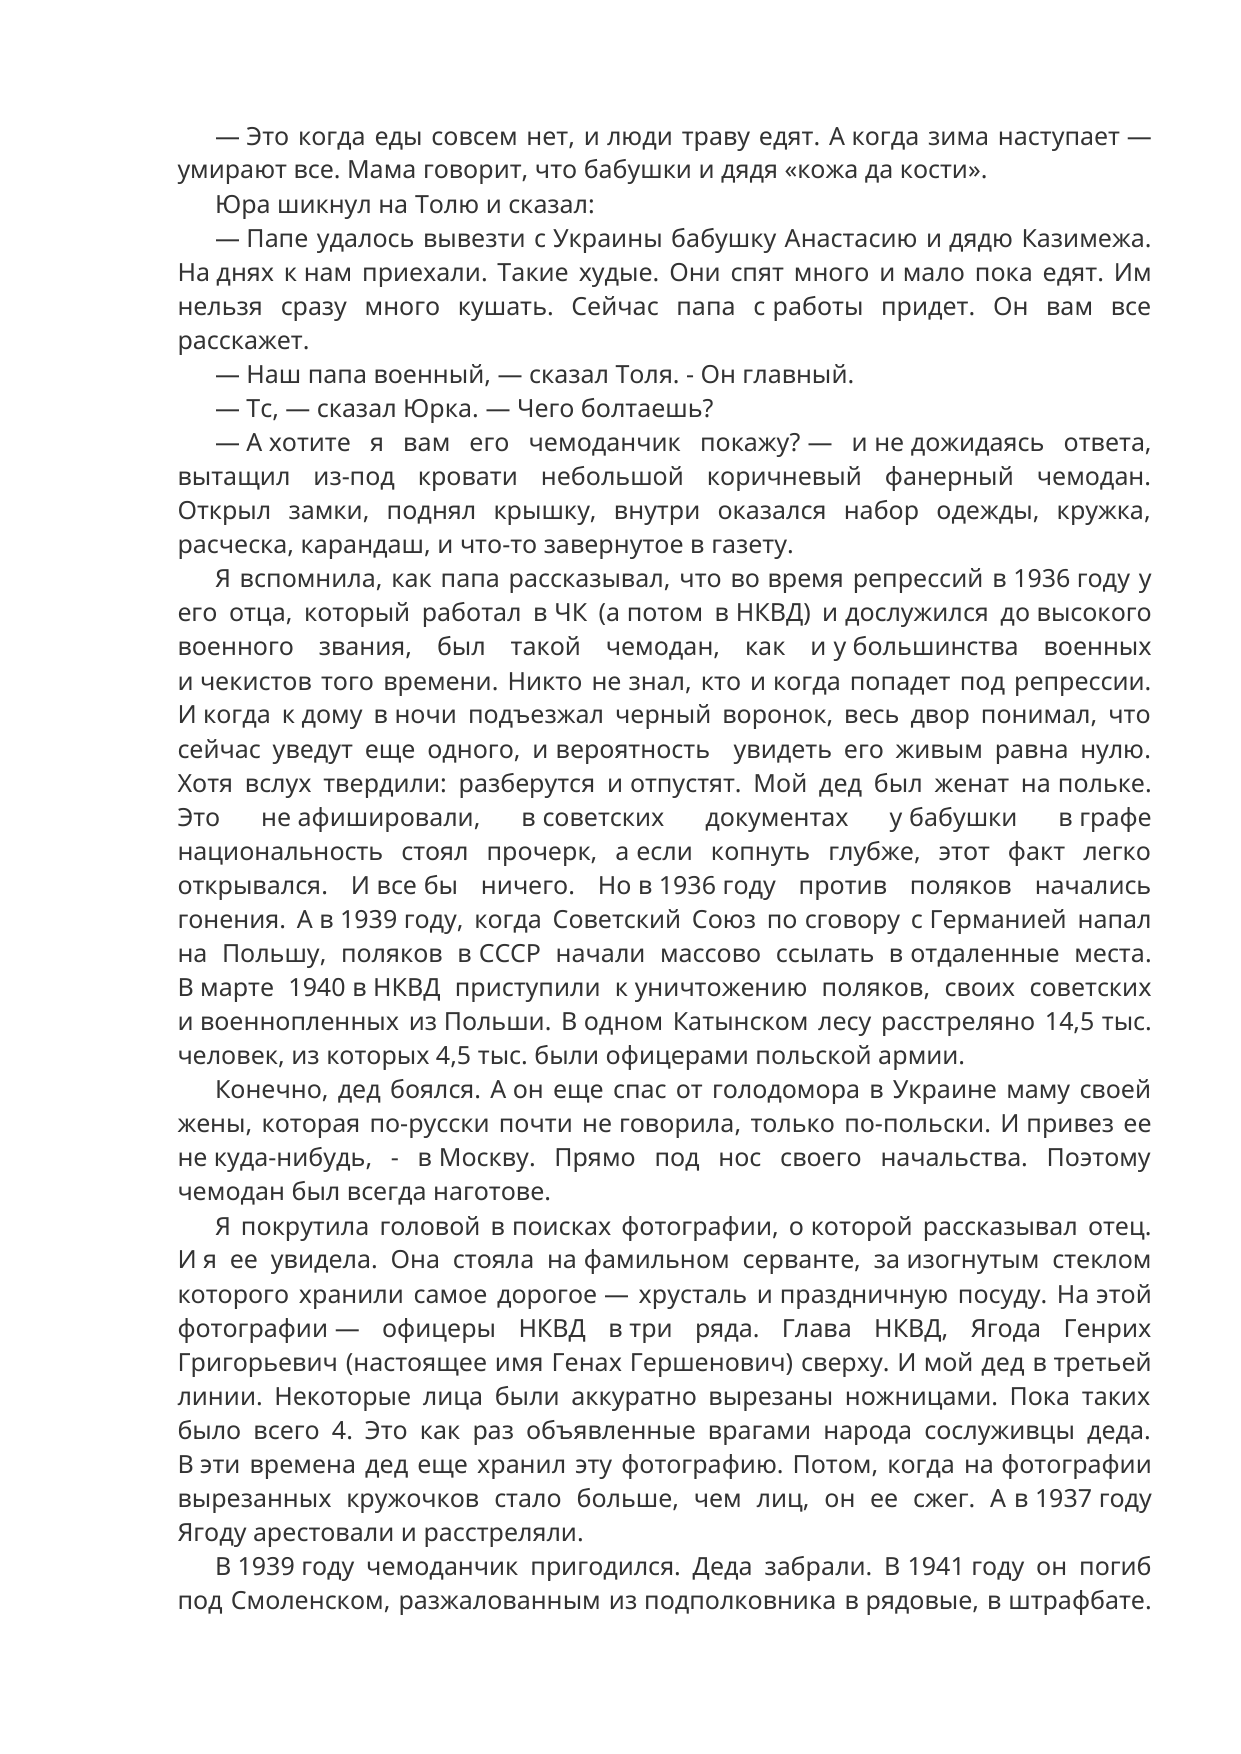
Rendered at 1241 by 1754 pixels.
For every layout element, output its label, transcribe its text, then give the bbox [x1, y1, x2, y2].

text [177, 1549, 1152, 1617]
text — Наш папа военный, — сказал Толя. - Он главный. [177, 357, 1152, 391]
text Юра шикнул на Толю и сказал: [177, 186, 1152, 220]
text Конечно, дед боялся. А он еще спас от голодомора в Украине маму своей жены, которая по-русски почти не говорила, только по-польски. И привез ее не куда-нибудь, - в Москву. Прямо под нос своего начальства. Поэтому чемодан был всегда наготове. [177, 1072, 1152, 1208]
text — Это когда еды совсем нет, и люди траву едят. А когда зима наступает — умирают все. Мама говорит, что бабушки и дядя «кожа да кости». [177, 118, 1152, 186]
text Я покрутила головой в поисках фотографии, о которой рассказывал отец. И я ее увидела. Она стояла на фамильном серванте, за изогнутым стеклом которого хранили самое дорогое — хрусталь и праздничную посуду. На этой фотографии — офицеры НКВД в три ряда. Глава НКВД, Ягода Генрих Григорьевич (настоящее имя Генах Гершенович) сверху. И мой дед в третьей линии. Некоторые лица были аккуратно вырезаны ножницами. Пока таких было всего 4. Это как раз объявленные врагами народа сослуживцы деда. В эти времена дед еще хранил эту фотографию. Потом, когда на фотографии вырезанных кружочков стало больше, чем лиц, он ее сжег. А в 1937 году Ягоду арестовали и расстреляли. [177, 1208, 1152, 1549]
text — Папе удалось вывезти с Украины бабушку Анастасию и дядю Казимежа. На днях к нам приехали. Такие худые. Они спят много и мало пока едят. Им нельзя сразу много кушать. Сейчас папа с работы придет. Он вам все расскажет. [177, 220, 1152, 357]
text — Тс, — сказал Юрка. — Чего болтаешь? [177, 391, 1152, 425]
text — А хотите я вам его чемоданчик покажу? — и не дожидаясь ответа, вытащил из-под кровати небольшой коричневый фанерный чемодан. Открыл замки, поднял крышку, внутри оказался набор одежды, кружка, расческа, карандаш, и что-то завернутое в газету. [177, 425, 1152, 561]
text Я вспомнила, как папа рассказывал, что во время репрессий в 1936 году у его отца, который работал в ЧК (а потом в НКВД) и дослужился до высокого военного звания, был такой чемодан, как и у большинства военных и чекистов того времени. Никто не знал, кто и когда попадет под репрессии. И когда к дому в ночи подъезжал черный воронок, весь двор понимал, что сейчас уведут еще одного, и вероятность увидеть его живым равна нулю. Хотя вслух твердили: разберутся и отпустят. Мой дед был женат на польке. Это не афишировали, в советских документах у бабушки в графе национальность стоял прочерк, а если копнуть глубже, этот факт легко открывался. И все бы ничего. Но в 1936 году против поляков начались гонения. А в 1939 году, когда Советский Союз по сговору с Германией напал на Польшу, поляков в СССР начали массово ссылать в отдаленные места. В марте 1940 в НКВД приступили к уничтожению поляков, своих советских и военнопленных из Польши. В одном Катынском лесу расстреляно 14,5 тыс. человек, из которых 4,5 тыс. были офицерами польской армии. [177, 561, 1152, 1072]
